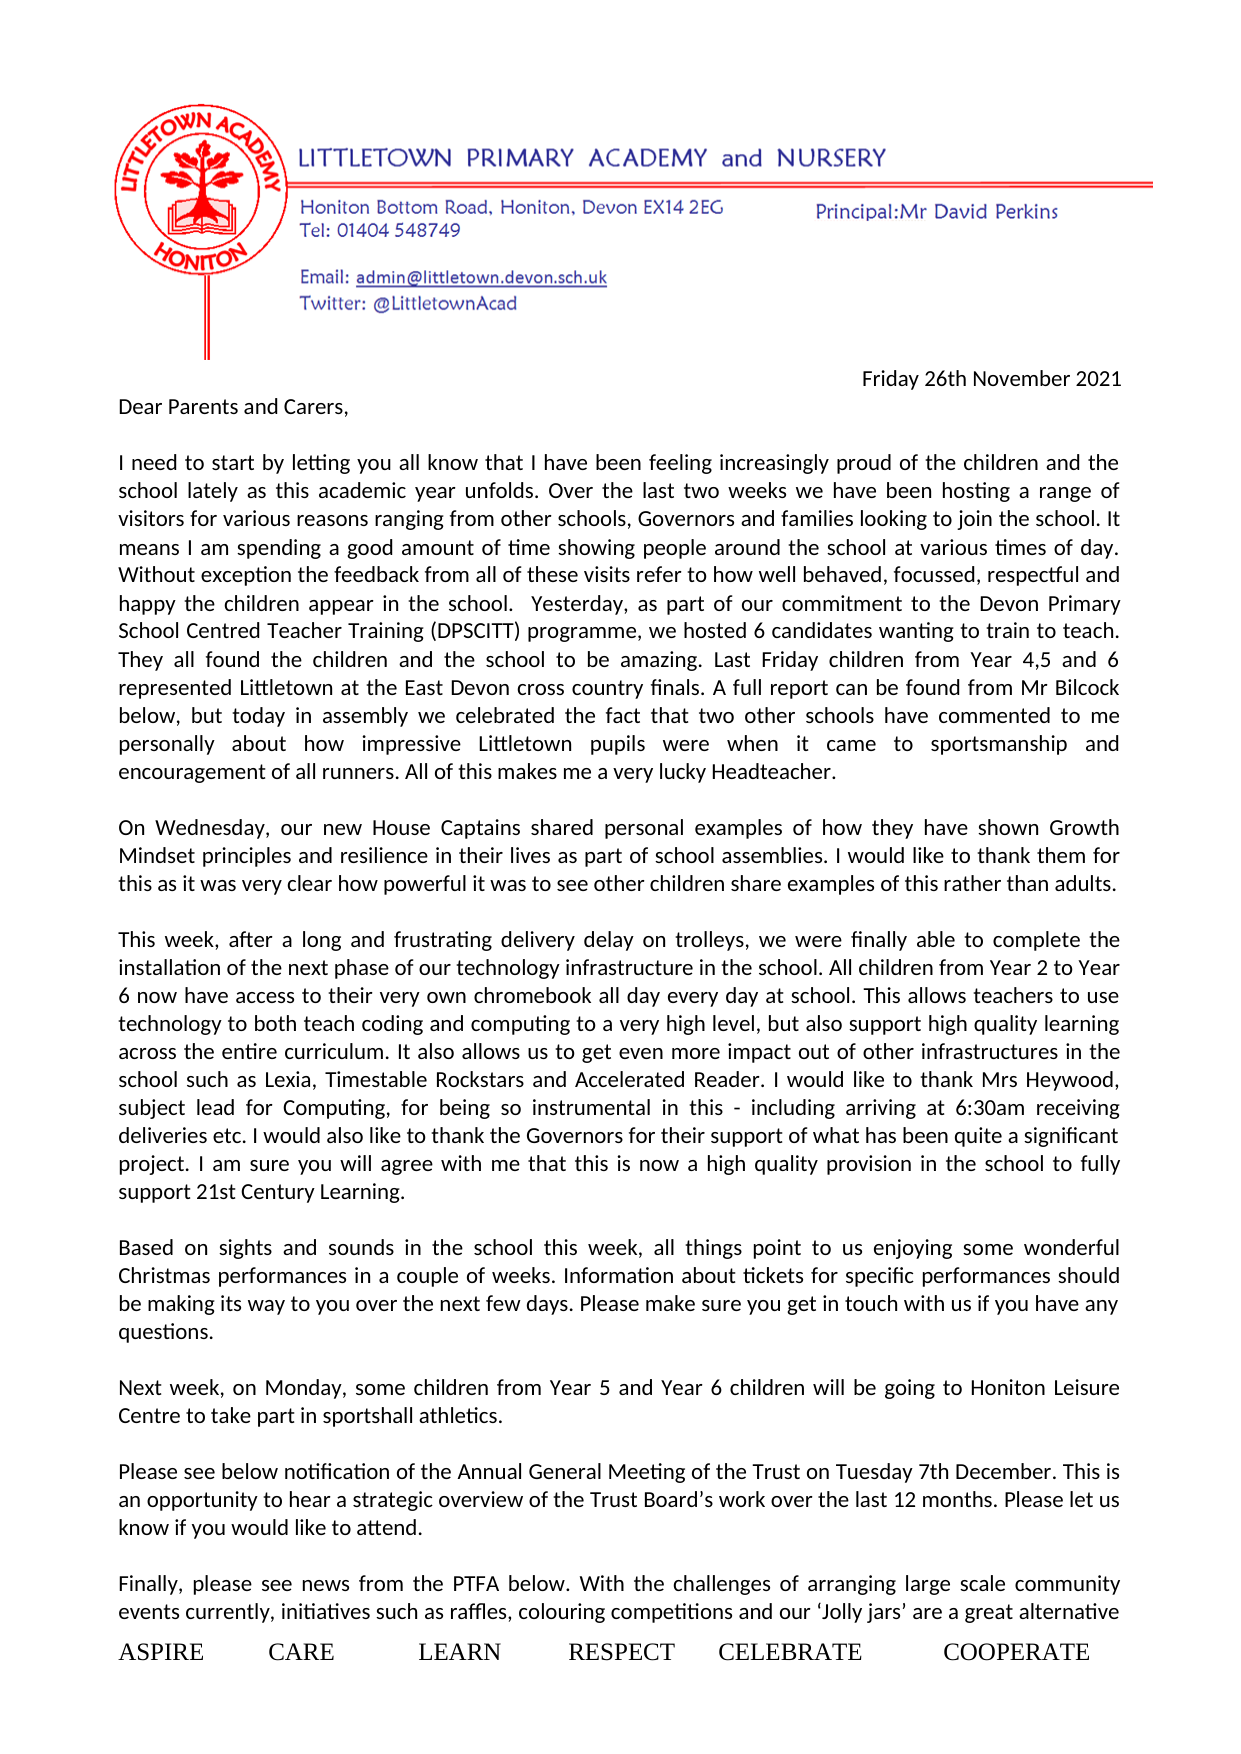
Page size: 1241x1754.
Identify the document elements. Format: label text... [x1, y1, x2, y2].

text I need to start by letting you all know that I have been feeling increasingly proud of the children and the school lately as this academic year unfolds. Over the last two weeks we have been hosting a range of visitors for various reasons ranging from other schools, Governors and families looking to join the school. It means I am spending a good amount of time showing people around the school at various times of day. Without exception the feedback from all of these visits refer to how well behaved, focussed, respectful and happy the children appear in the school. Yesterday, as part of our commitment to the Devon Primary School Centred Teacher Training (DPSCITT) programme, we hosted 6 candidates wanting to train to teach. They all found the children and the school to be amazing. Last Friday children from Year 4,5 and 6 represented Littletown at the East Devon cross country finals. A full report can be found from Mr Bilcock below, but today in assembly we celebrated the fact that two other schools have commented to me personally about how impressive Littletown pupils were when it came to sportsmanship and encouragement of all runners. All of this makes me a very lucky Headteacher. [118, 448, 1122, 785]
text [118, 1569, 1122, 1625]
text This week, after a long and frustrating delivery delay on trolleys, we were finally able to complete the installation of the next phase of our technology infrastructure in the school. All children from Year 2 to Year 6 now have access to their very own chromebook all day every day at school. This allows teachers to use technology to both teach coding and computing to a very high level, but also support high quality learning across the entire curriculum. It also allows us to get even more impact out of other infrastructures in the school such as Lexia, Timestable Rockstars and Accelerated Reader. I would like to thank Mrs Heywood, subject lead for Computing, for being so instrumental in this - including arriving at 6:30am receiving deliveries etc. I would also like to thank the Governors for their support of what has been quite a significant project. I am sure you will agree with me that this is now a high quality provision in the school to fully support 21st Century Learning. [118, 925, 1122, 1205]
picture [99, 102, 1163, 365]
text Next week, on Monday, some children from Year 5 and Year 6 children will be going to Honiton Leisure Centre to take part in sportshall athletics. [118, 1373, 1122, 1429]
text Dear Parents and Carers, [118, 392, 1122, 421]
text Based on sights and sounds in the school this week, all things point to us enjoying some wonderful Christmas performances in a couple of weeks. Information about tickets for specific performances should be making its way to you over the next few days. Please make sure you get in touch with us if you have any questions. [118, 1233, 1122, 1345]
text On Wednesday, our new House Captains shared personal examples of how they have shown Growth Mindset principles and resilience in their lives as part of school assemblies. I would like to thank them for this as it was very clear how powerful it was to see other children share examples of this rather than adults. [118, 813, 1122, 897]
text Please see below notification of the Annual General Meeting of the Trust on Tuesday 7th December. This is an opportunity to hear a strategic overview of the Trust Board’s work over the last 12 months. Please let us know if you would like to attend. [118, 1457, 1122, 1541]
text Friday 26th November 2021 [118, 365, 1122, 392]
